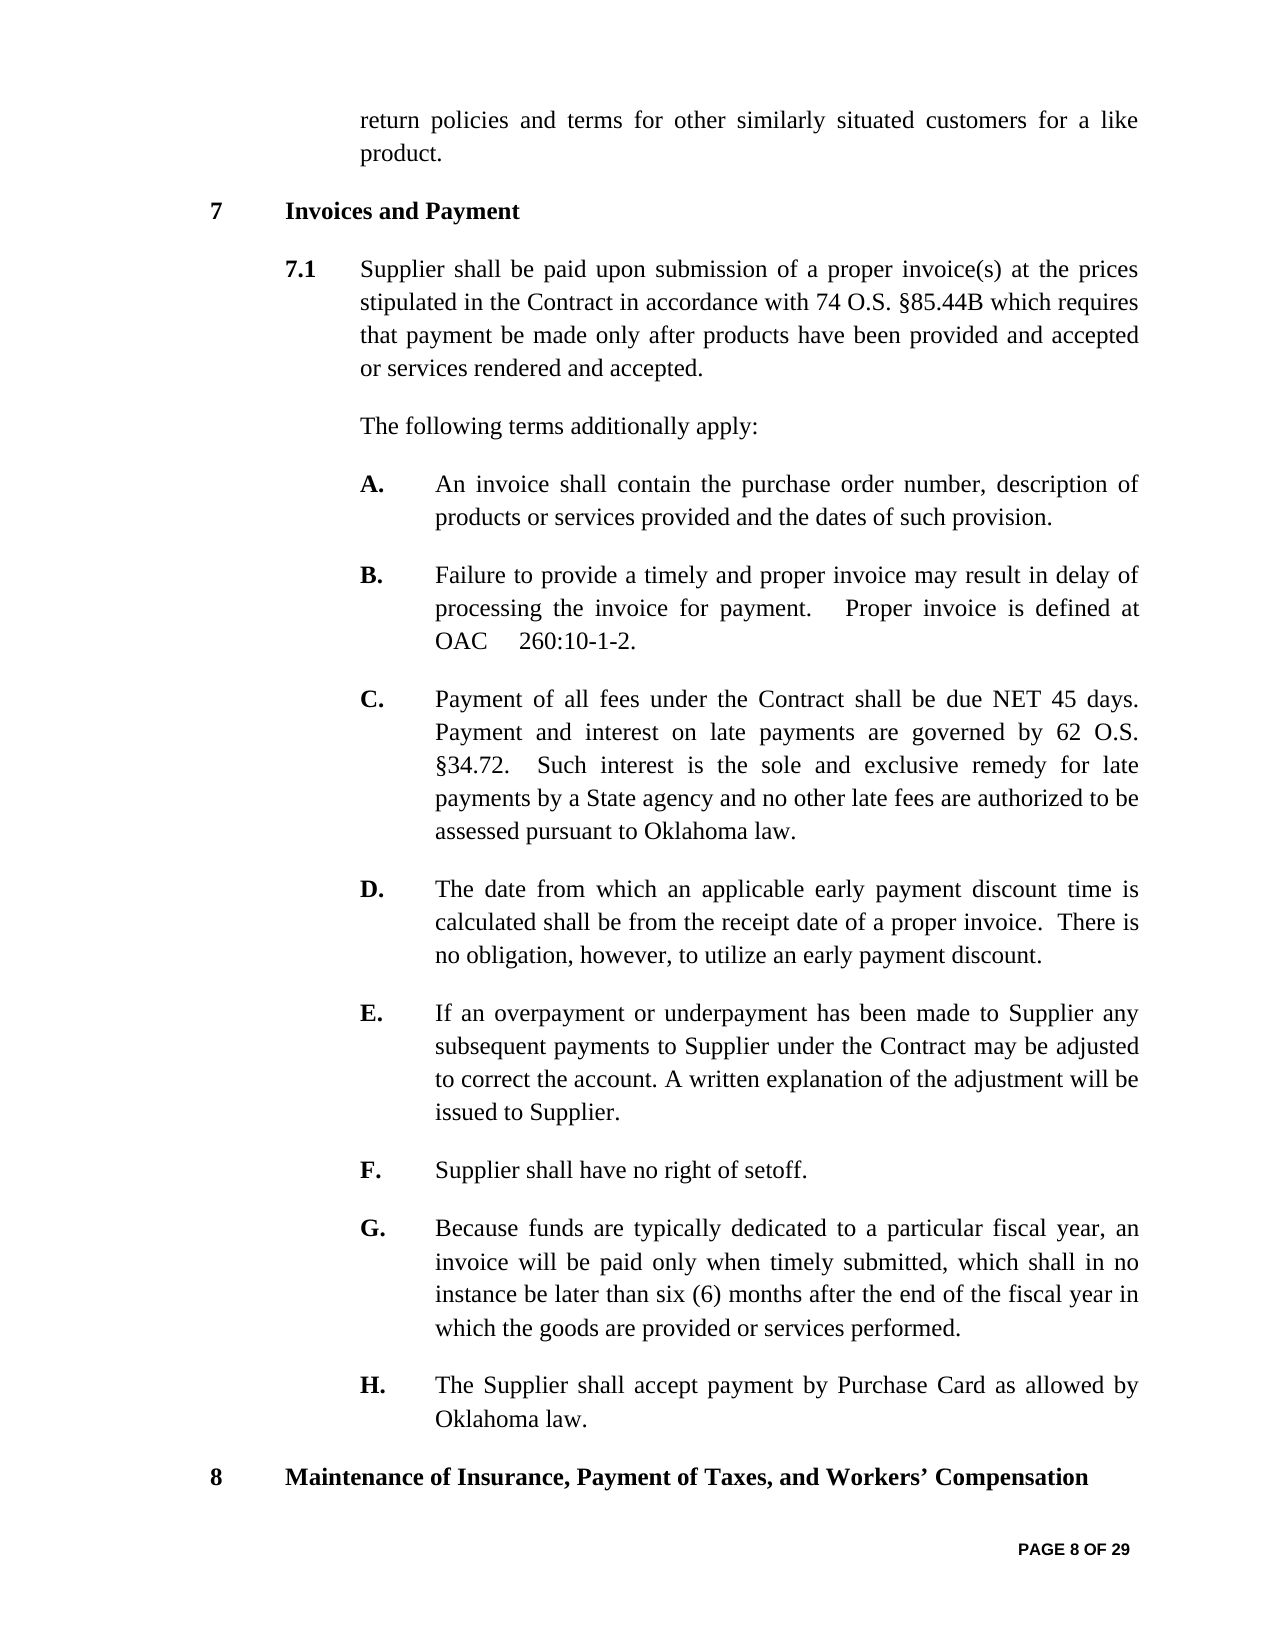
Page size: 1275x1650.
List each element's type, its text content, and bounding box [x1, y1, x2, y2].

list Maintenance of Insurance, Payment of Taxes, and Workers’ Compensation [210, 1462, 1140, 1490]
list The Supplier shall accept payment by Purchase Card as allowed by Oklahoma law. [360, 1371, 1140, 1432]
list The date from which an applicable early payment discount time is calculated shall be from the receipt date of a proper invoice. There is no obligation, however, to utilize an early payment discount. [360, 874, 1140, 969]
list An invoice shall contain the purchase order number, description of products or services provided and the dates of such provision. [360, 469, 1140, 531]
list Failure to provide a timely and proper invoice may result in delay of processing the invoice for payment. Proper invoice is defined at OAC 260:10-1-2. [360, 560, 1140, 655]
list Invoices and Payment [210, 196, 1140, 225]
list Payment of all fees under the Contract shall be due NET 45 days. Payment and interest on late payments are governed by 62 O.S. §34.72. Such interest is the sole and exclusive remedy for late payments by a State agency and no other late fees are authorized to be assessed pursuant to Oklahoma law. [360, 684, 1140, 845]
list The following terms additionally apply: [360, 411, 1140, 440]
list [285, 105, 1140, 167]
list Because funds are typically dedicated to a particular fiscal year, an invoice will be paid only when timely submitted, which shall in no instance be later than six (6) months after the end of the fiscal year in which the goods are provided or services performed. [360, 1213, 1140, 1341]
list Supplier shall have no right of setoff. [360, 1156, 1140, 1184]
list If an overpayment or underpayment has been made to Supplier any subsequent payments to Supplier under the Contract may be adjusted to correct the account. A written explanation of the adjustment will be issued to Supplier. [360, 998, 1140, 1126]
list Supplier shall be paid upon submission of a proper invoice(s) at the prices stipulated in the Contract in accordance with 74 O.S. §85.44B which requires that payment be made only after products have been provided and accepted or services rendered and accepted. [285, 254, 1140, 382]
